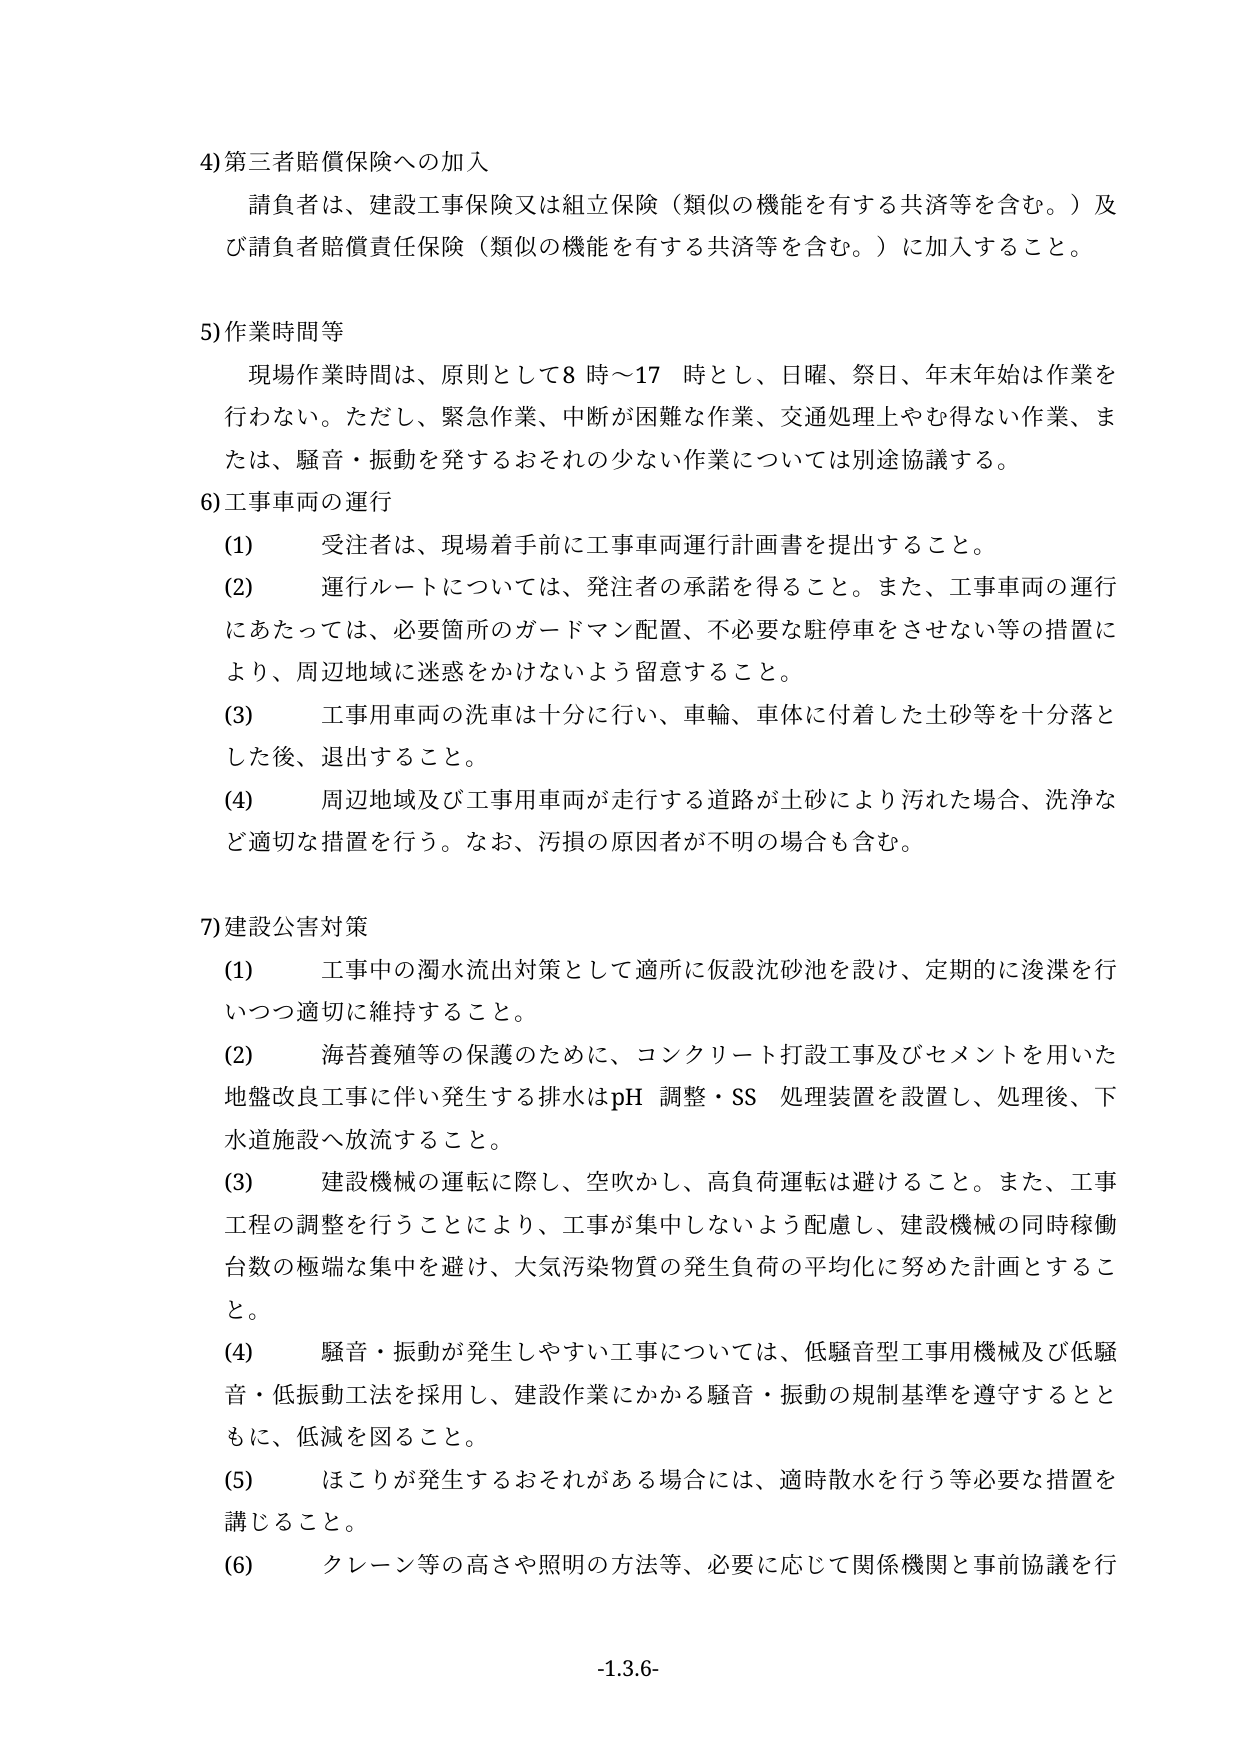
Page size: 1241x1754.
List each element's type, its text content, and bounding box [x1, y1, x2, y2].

subtitle 海苔養殖等の保護のために、コンクリート打設工事及びセメントを用いた地盤改良工事に伴い発生する排水はpH調整・SS処理装置を設置し、処理後、下水道施設へ放流すること。 [205, 1032, 1118, 1160]
subtitle 第三者賠償保険への加入 [196, 140, 1118, 182]
subtitle 受注者は、現場着手前に工事車両運行計画書を提出すること。 [205, 522, 1118, 565]
text 現場作業時間は、原則として8時～17時とし、日曜、祭日、年末年始は作業を行わない。ただし、緊急作業、中断が困難な作業、交通処理上やむ得ない作業、または、騒音・振動を発するおそれの少ない作業については別途協議する。 [200, 352, 1118, 480]
subtitle 建設機械の運転に際し、空吹かし、高負荷運転は避けること。また、工事工程の調整を行うことにより、工事が集中しないよう配慮し、建設機械の同時稼働台数の極端な集中を避け、大気汚染物質の発生負荷の平均化に努めた計画とすること。 [205, 1160, 1118, 1330]
subtitle 工事車両の運行 [196, 480, 1118, 522]
subtitle 運行ルートについては、発注者の承諾を得ること。また、工事車両の運行にあたっては、必要箇所のガードマン配置、不必要な駐停車をさせない等の措置により、周辺地域に迷惑をかけないよう留意すること。 [205, 565, 1118, 692]
subtitle ほこりが発生するおそれがある場合には、適時散水を行う等必要な措置を講じること。 [205, 1457, 1118, 1542]
subtitle 工事用車両の洗車は十分に行い、車輪、車体に付着した土砂等を十分落とした後、退出すること。 [205, 692, 1118, 777]
subtitle 騒音・振動が発生しやすい工事については、低騒音型工事用機械及び低騒音・低振動工法を採用し、建設作業にかかる騒音・振動の規制基準を遵守するとともに、低減を図ること。 [205, 1330, 1118, 1457]
subtitle 作業時間等 [196, 310, 1118, 352]
text 請負者は、建設工事保険又は組立保険（類似の機能を有する共済等を含む。）及び請負者賠償責任保険（類似の機能を有する共済等を含む。）に加入すること。 [200, 182, 1118, 267]
subtitle 工事中の濁水流出対策として適所に仮設沈砂池を設け、定期的に浚渫を行いつつ適切に維持すること。 [205, 947, 1118, 1032]
subtitle 周辺地域及び工事用車両が走行する道路が土砂により汚れた場合、洗浄など適切な措置を行う。なお、汚損の原因者が不明の場合も含む。 [205, 777, 1118, 862]
subtitle 建設公害対策 [196, 905, 1118, 947]
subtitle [205, 1542, 1118, 1585]
